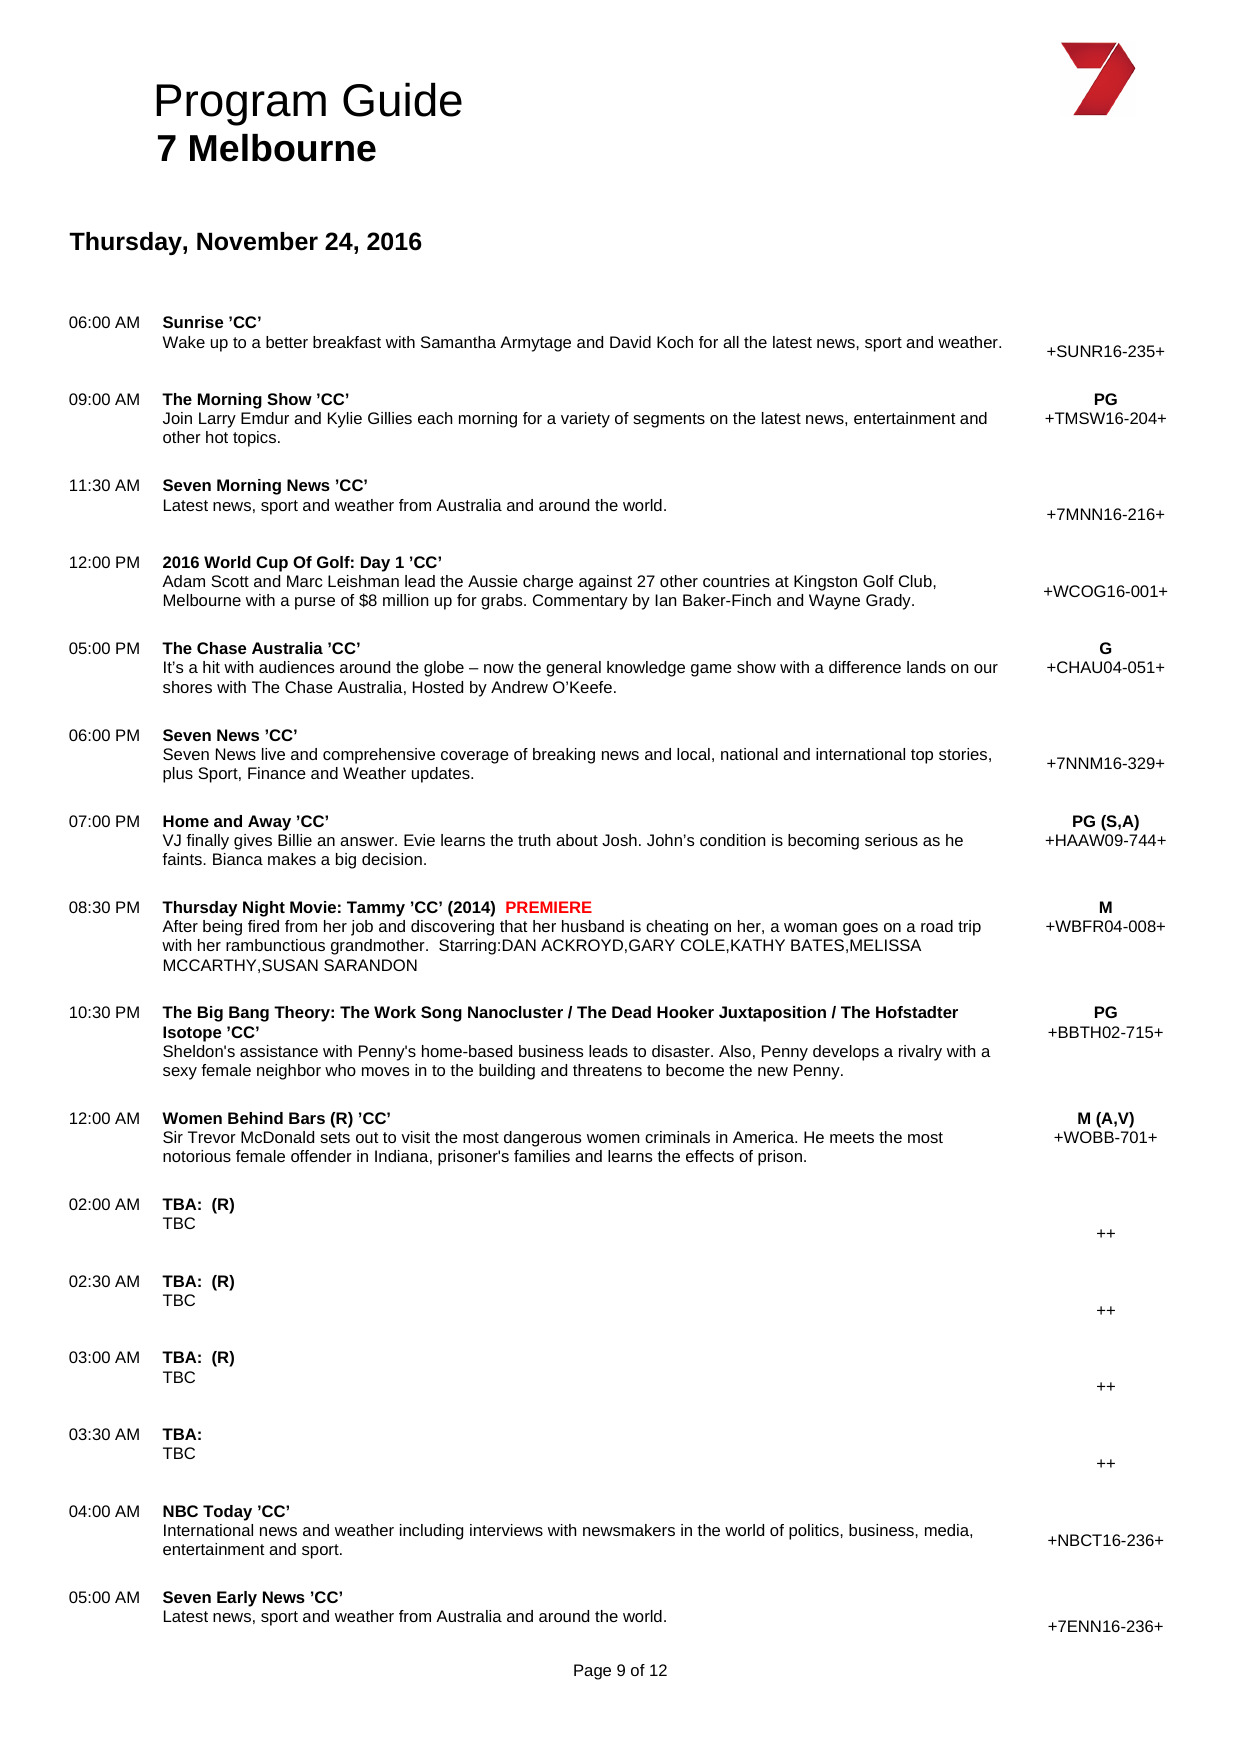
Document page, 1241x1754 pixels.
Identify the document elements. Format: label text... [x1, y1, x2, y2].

table_header TBA: (R) TBC [151, 1272, 1022, 1319]
table_header M (A,V) +WOBB-701+ [1022, 1109, 1189, 1166]
table_header Home and Away ’CC’ VJ finally gives Billie an answer. Evie learns the truth about Josh. John’s condition is becoming serious as he faints. Bianca makes a big decision. [151, 812, 1022, 869]
table_header The Morning Show ’CC’ Join Larry Emdur and Kylie Gillies each morning for a variety of segments on the latest news, entertainment and other hot topics. [151, 390, 1022, 447]
table_header 2016 World Cup Of Golf: Day 1 ’CC’ Adam Scott and Marc Leishman lead the Aussie charge against 27 other countries at Kingston Golf Club, Melbourne with a purse of $8 million up for grabs. Commentary by Ian Baker-Finch and Wayne Grady. [151, 553, 1022, 610]
table_header 12:00 PM [51, 553, 151, 610]
table_header 06:00 AM [51, 313, 151, 361]
table_header G +CHAU04-051+ [1022, 639, 1189, 697]
table_header NBC Today ’CC’ International news and weather including interviews with newsmakers in the world of politics, business, media, entertainment and sport. [151, 1502, 1022, 1559]
table_header TBA: (R) TBC [151, 1348, 1022, 1396]
table_header 02:00 AM [51, 1195, 151, 1243]
table_header +7ENN16-236+ [1022, 1588, 1189, 1636]
picture [1059, 41, 1137, 117]
table_header 04:00 AM [51, 1502, 151, 1559]
table_header TBA: (R) TBC [151, 1195, 1022, 1243]
table_header ++ [1022, 1348, 1189, 1396]
table_header 06:00 PM [51, 725, 151, 783]
table_header +7MNN16-216+ [1022, 476, 1189, 524]
table_header ++ [1022, 1425, 1189, 1473]
table_header ++ [1022, 1195, 1189, 1243]
table_header Seven News ’CC’ Seven News live and comprehensive coverage of breaking news and local, national and international top stories, plus Sport, Finance and Weather updates. [151, 725, 1022, 783]
table_header 03:00 AM [51, 1348, 151, 1396]
table_header 12:00 AM [51, 1109, 151, 1166]
table_header Sunrise ’CC’ Wake up to a better breakfast with Samantha Armytage and David Koch for all the latest news, sport and weather. [151, 313, 1022, 361]
table_header 08:30 PM [51, 898, 151, 974]
table_header 05:00 PM [51, 639, 151, 697]
table_header 07:00 PM [51, 812, 151, 869]
table_header ++ [1022, 1272, 1189, 1319]
table_header Seven Early News ’CC’ Latest news, sport and weather from Australia and around the world. [151, 1588, 1022, 1636]
table_header M +WBFR04-008+ [1022, 898, 1189, 974]
table_header +7NNM16-329+ [1022, 725, 1189, 783]
table_header 02:30 AM [51, 1272, 151, 1319]
table_header +SUNR16-235+ [1022, 313, 1189, 361]
table_header 09:00 AM [51, 390, 151, 447]
text Thursday, November 24, 2016 [62, 227, 1178, 256]
table_header Women Behind Bars (R) ’CC’ Sir Trevor McDonald sets out to visit the most dangerous women criminals in America. He meets the most notorious female offender in Indiana, prisoner's families and learns the effects of prison. [151, 1109, 1022, 1166]
table_header 11:30 AM [51, 476, 151, 524]
table_header TBA: TBC [151, 1425, 1022, 1473]
table_header PG +BBTH02-715+ [1022, 1003, 1189, 1080]
table_header 03:30 AM [51, 1425, 151, 1473]
table_header The Big Bang Theory: The Work Song Nanocluster / The Dead Hooker Juxtaposition / The Hofstadter Isotope ’CC’ Sheldon's assistance with Penny's home-based business leads to disaster. Also, Penny develops a rivalry with a sexy female neighbor who moves in to the building and threatens to become the new Penny. [151, 1003, 1022, 1080]
table_header +WCOG16-001+ [1022, 553, 1189, 610]
table_header +NBCT16-236+ [1022, 1502, 1189, 1559]
table_header Thursday Night Movie: Tammy ’CC’ (2014) PREMIERE After being fired from her job and discovering that her husband is cheating on her, a woman goes on a road trip with her rambunctious grandmother. Starring:DAN ACKROYD,GARY COLE,KATHY BATES,MELISSA MCCARTHY,SUSAN SARANDON [151, 898, 1022, 974]
table_header 05:00 AM [51, 1588, 151, 1636]
table_header 10:30 PM [51, 1003, 151, 1080]
table_header PG +TMSW16-204+ [1022, 390, 1189, 447]
table_header Seven Morning News ’CC’ Latest news, sport and weather from Australia and around the world. [151, 476, 1022, 524]
table_header The Chase Australia ’CC’ It’s a hit with audiences around the globe – now the general knowledge game show with a difference lands on our shores with The Chase Australia, Hosted by Andrew O’Keefe. [151, 639, 1022, 697]
table_header PG (S,A) +HAAW09-744+ [1022, 812, 1189, 869]
